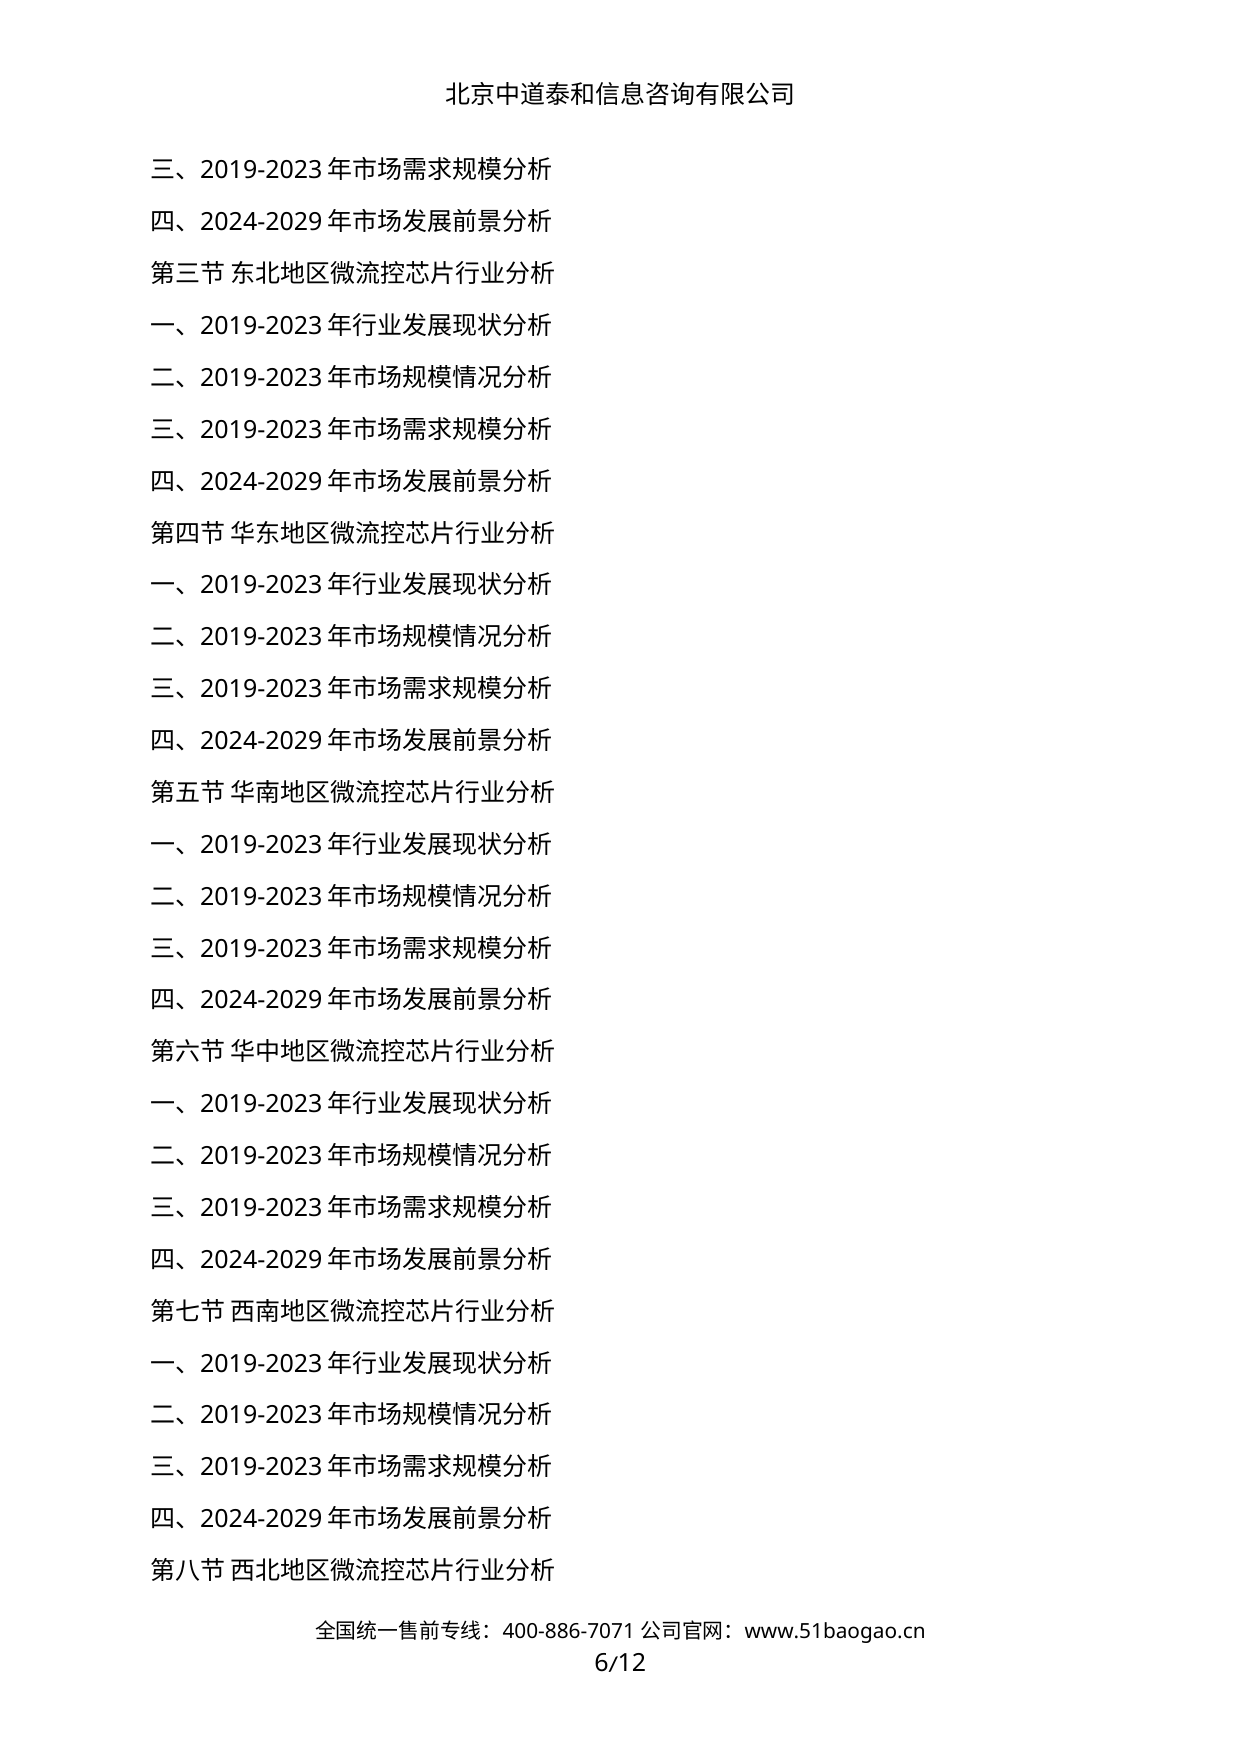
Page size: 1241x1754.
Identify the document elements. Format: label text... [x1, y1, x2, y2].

text 四、2024-2029年市场发展前景分析 [150, 721, 1090, 757]
text 四、2024-2029年市场发展前景分析 [150, 1499, 1090, 1535]
text 三、2019-2023年市场需求规模分析 [150, 150, 1090, 186]
text 三、2019-2023年市场需求规模分析 [150, 409, 1090, 446]
text 第四节 华东地区微流控芯片行业分析 [150, 513, 1090, 549]
text 第八节 西北地区微流控芯片行业分析 [150, 1551, 1090, 1587]
text 一、2019-2023年行业发展现状分析 [150, 1343, 1090, 1379]
text 二、2019-2023年市场规模情况分析 [150, 617, 1090, 653]
text 第五节 华南地区微流控芯片行业分析 [150, 772, 1090, 809]
text 一、2019-2023年行业发展现状分析 [150, 306, 1090, 342]
text 二、2019-2023年市场规模情况分析 [150, 1136, 1090, 1172]
text 第六节 华中地区微流控芯片行业分析 [150, 1032, 1090, 1068]
text 一、2019-2023年行业发展现状分析 [150, 565, 1090, 601]
text 三、2019-2023年市场需求规模分析 [150, 1447, 1090, 1483]
text 二、2019-2023年市场规模情况分析 [150, 1395, 1090, 1431]
text 一、2019-2023年行业发展现状分析 [150, 1084, 1090, 1120]
text 四、2024-2029年市场发展前景分析 [150, 461, 1090, 497]
text 二、2019-2023年市场规模情况分析 [150, 357, 1090, 394]
text 二、2019-2023年市场规模情况分析 [150, 876, 1090, 912]
text 三、2019-2023年市场需求规模分析 [150, 1187, 1090, 1224]
text 一、2019-2023年行业发展现状分析 [150, 824, 1090, 861]
text 三、2019-2023年市场需求规模分析 [150, 669, 1090, 705]
text 四、2024-2029年市场发展前景分析 [150, 1239, 1090, 1276]
text 四、2024-2029年市场发展前景分析 [150, 202, 1090, 238]
text 第三节 东北地区微流控芯片行业分析 [150, 254, 1090, 290]
text 四、2024-2029年市场发展前景分析 [150, 980, 1090, 1016]
text 三、2019-2023年市场需求规模分析 [150, 928, 1090, 964]
text 第七节 西南地区微流控芯片行业分析 [150, 1291, 1090, 1327]
